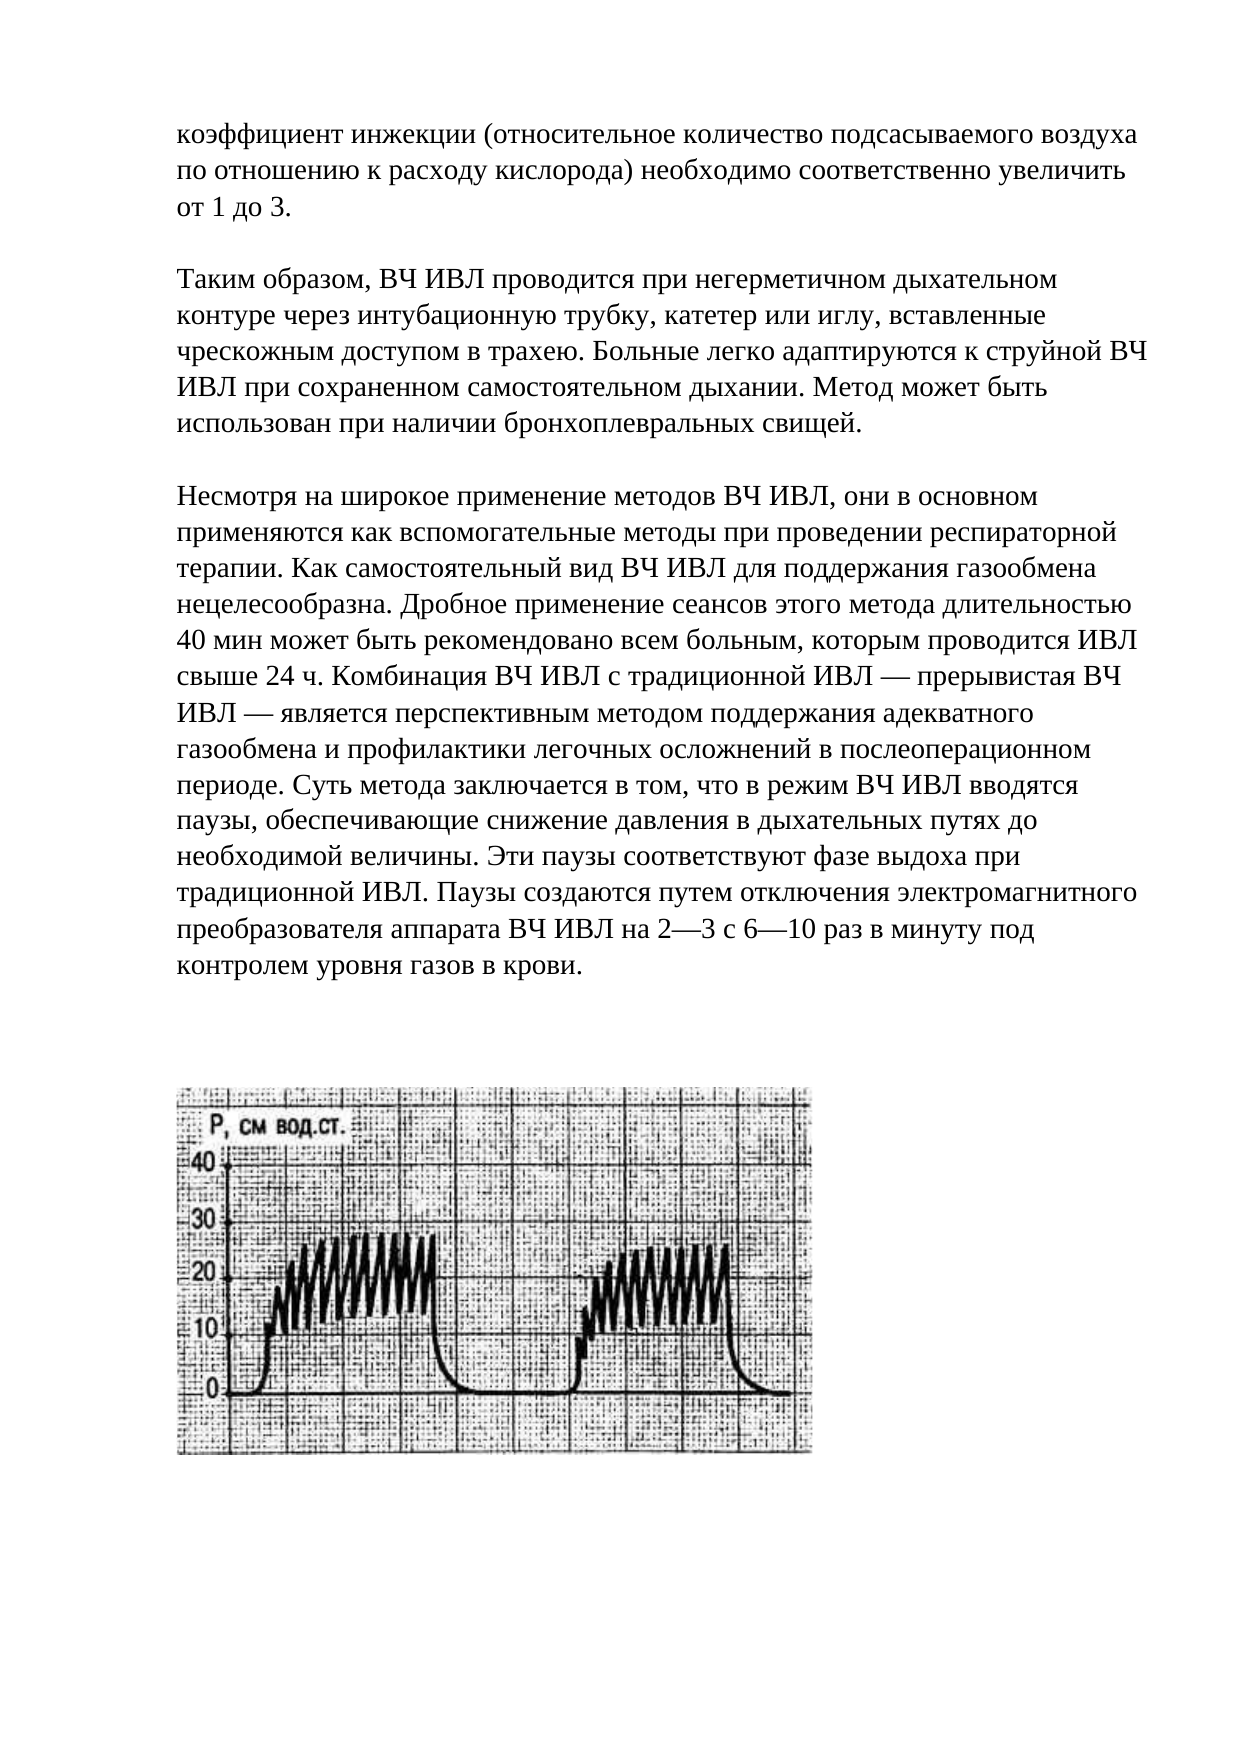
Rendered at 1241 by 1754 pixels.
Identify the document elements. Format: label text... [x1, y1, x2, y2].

picture [176, 1087, 813, 1455]
text необходимой величины. Эти паузы соответствуют фазе выдоха при традиционной ИВЛ. Паузы создаются путем отключения электромагнитного преобразователя аппарата ВЧ ИВЛ на 2—3 с 6—10 раз в минуту под [176, 838, 1139, 944]
text контролем уровня газов в крови. [176, 947, 1171, 981]
text периоде. Суть метода заключается в том, что в режим ВЧ ИВЛ вводятся паузы, обеспечивающие снижение давления в дыхательных путях до [176, 767, 1081, 836]
text коэффициент инжекции (относительное количество подсасываемого воздуха по отношению к расходу кислорода) необходимо соответственно увеличить от 1 до 3. [176, 116, 1140, 222]
text Несмотря на широкое применение методов ВЧ ИВЛ, они в основном [176, 478, 1171, 511]
text применяются как вспомогательные методы при проведении респираторной терапии. Как самостоятельный вид ВЧ ИВЛ для поддержания газообмена нецелесообразна. Дробное применение сеансов этого метода длительностью [176, 514, 1144, 620]
text использован при наличии бронхоплевральных свищей. [176, 406, 1171, 439]
text Таким образом, ВЧ ИВЛ проводится при негерметичном дыхательном контуре через интубационную трубку, катетер или иглу, вставленные [176, 261, 1059, 331]
text чрескожным доступом в трахею. Больные легко адаптируются к струйной ВЧ ИВЛ при сохраненном самостоятельном дыхании. Метод может быть [176, 333, 1150, 403]
text 40 мин может быть рекомендовано всем больным, которым проводится ИВЛ свыше 24 ч. Комбинация ВЧ ИВЛ с традиционной ИВЛ — прерывистая ВЧ ИВЛ — является перспективным методом поддержания адекватного газообмена и профилактики легочных осложнений в послеоперационном [176, 622, 1140, 764]
